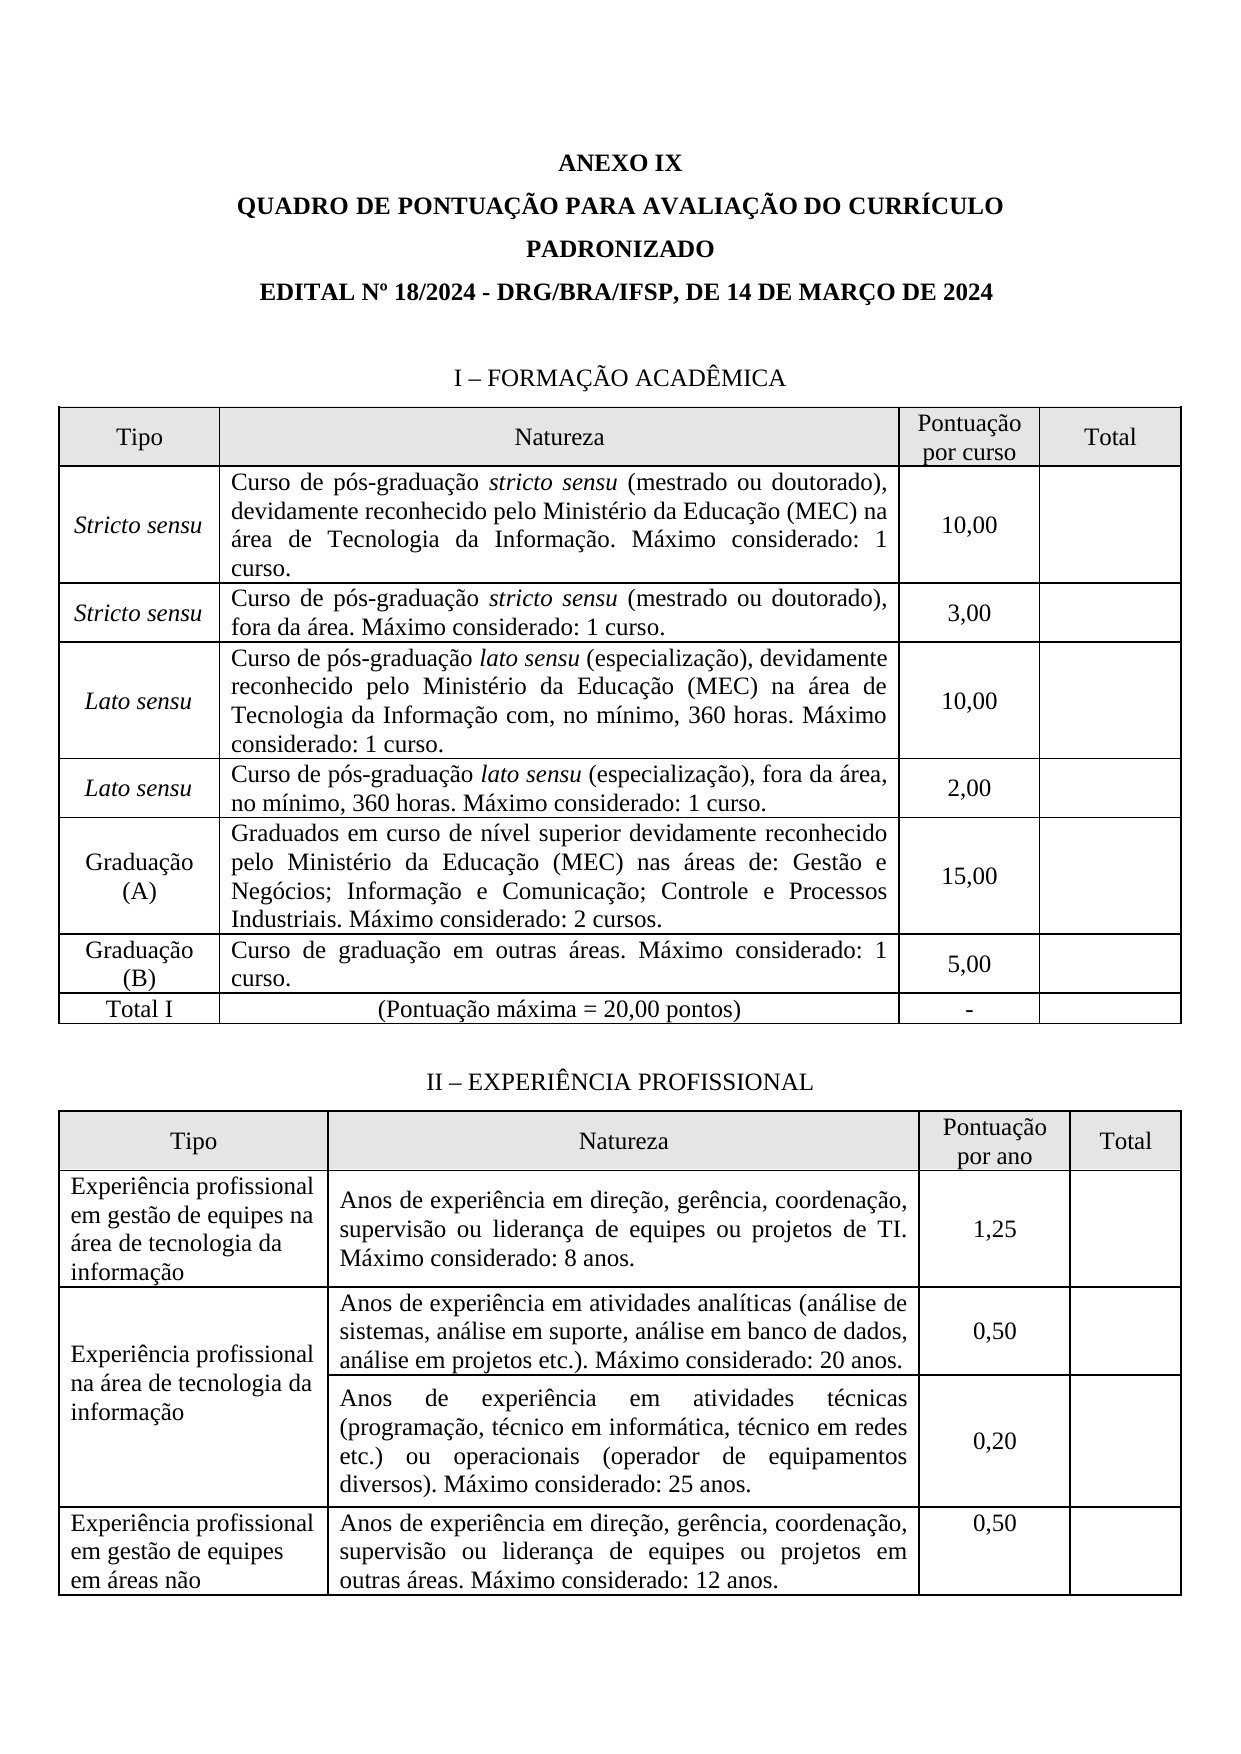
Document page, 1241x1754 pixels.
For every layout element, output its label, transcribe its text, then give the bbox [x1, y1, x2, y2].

table_cell [1040, 759, 1180, 817]
table_cell 3,00 [900, 584, 1039, 641]
table_cell Lato sensu [60, 759, 219, 817]
table_cell 0,50 [920, 1288, 1069, 1374]
table_cell Graduação (A) [60, 818, 219, 933]
table_cell (Pontuação máxima = 20,00 pontos) [220, 994, 898, 1023]
text QUADRO DE PONTUAÇÃO PARA AVALIAÇÃO DO CURRÍCULO PADRONIZADO [177, 191, 1063, 263]
table_cell [1071, 1171, 1180, 1286]
table_cell Experiência profissional na área de tecnologia da informação [60, 1288, 327, 1506]
table_cell Stricto sensu [60, 467, 219, 582]
table_header Total [1071, 1112, 1180, 1169]
table_cell [1040, 643, 1180, 758]
table_cell 2,00 [900, 759, 1039, 817]
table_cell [329, 1508, 918, 1594]
table_cell 1,25 [920, 1171, 1069, 1286]
table_header Pontuação por ano [920, 1112, 1069, 1169]
table_cell [1040, 818, 1180, 933]
table_cell Graduação (B) [60, 935, 219, 992]
table_header Tipo [60, 408, 219, 465]
table_cell 0,20 [920, 1376, 1069, 1506]
table_cell Anos de experiência em atividades técnicas (programação, técnico em informática, técnico em redes etc.) ou operacionais (operador de equipamentos diversos). Máximo considerado: 25 anos. [329, 1376, 918, 1506]
table_header Pontuação por curso [900, 408, 1039, 465]
table_cell Experiência profissional em gestão de equipes na área de tecnologia da informação [60, 1171, 327, 1286]
table_cell [1071, 1376, 1180, 1506]
table_header Tipo [60, 1112, 327, 1169]
table_header Natureza [220, 408, 898, 465]
table_cell 10,00 [900, 643, 1039, 758]
table_cell [1071, 1508, 1180, 1594]
table_cell Curso de graduação em outras áreas. Máximo considerado: 1 curso. [220, 935, 898, 992]
table_cell - [900, 994, 1039, 1023]
text I – FORMAÇÃO ACADÊMICA [177, 363, 1063, 392]
text EDITAL Nº 18/2024 - DRG/BRA/IFSP, DE 14 DE MARÇO DE 2024 [177, 277, 1063, 306]
table_cell Total I [60, 994, 219, 1023]
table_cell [60, 1508, 327, 1594]
table_cell Anos de experiência em direção, gerência, coordenação, supervisão ou liderança de equipes ou projetos de TI. Máximo considerado: 8 anos. [329, 1171, 918, 1286]
table_cell [1040, 935, 1180, 992]
table_cell [1040, 584, 1180, 641]
table_cell 15,00 [900, 818, 1039, 933]
table_cell Graduados em curso de nível superior devidamente reconhecido pelo Ministério da Educação (MEC) nas áreas de: Gestão e Negócios; Informação e Comunicação; Controle e Processos Industriais. Máximo considerado: 2 cursos. [220, 818, 898, 933]
table_cell Curso de pós-graduação stricto sensu (mestrado ou doutorado), fora da área. Máximo considerado: 1 curso. [220, 584, 898, 641]
table_cell 0,50 [920, 1508, 1069, 1594]
table_cell Curso de pós-graduação lato sensu (especialização), fora da área, no mínimo, 360 horas. Máximo considerado: 1 curso. [220, 759, 898, 817]
table_cell Curso de pós-graduação lato sensu (especialização), devidamente reconhecido pelo Ministério da Educação (MEC) na área de Tecnologia da Informação com, no mínimo, 360 horas. Máximo considerado: 1 curso. [220, 643, 898, 758]
table_cell Stricto sensu [60, 584, 219, 641]
table_cell Lato sensu [60, 643, 219, 758]
table_cell 5,00 [900, 935, 1039, 992]
table_cell [1040, 994, 1180, 1023]
text ANEXO IX [177, 148, 1063, 176]
text II – EXPERIÊNCIA PROFISSIONAL [177, 1067, 1063, 1096]
table_cell [1071, 1288, 1180, 1374]
table_header Natureza [329, 1112, 918, 1169]
table_header Total [1040, 408, 1180, 465]
table_cell Anos de experiência em atividades analíticas (análise de sistemas, análise em suporte, análise em banco de dados, análise em projetos etc.). Máximo considerado: 20 anos. [329, 1288, 918, 1374]
table_cell Curso de pós-graduação stricto sensu (mestrado ou doutorado), devidamente reconhecido pelo Ministério da Educação (MEC) na área de Tecnologia da Informação. Máximo considerado: 1 curso. [220, 467, 898, 582]
table_cell 10,00 [900, 467, 1039, 582]
table_cell [1040, 467, 1180, 582]
